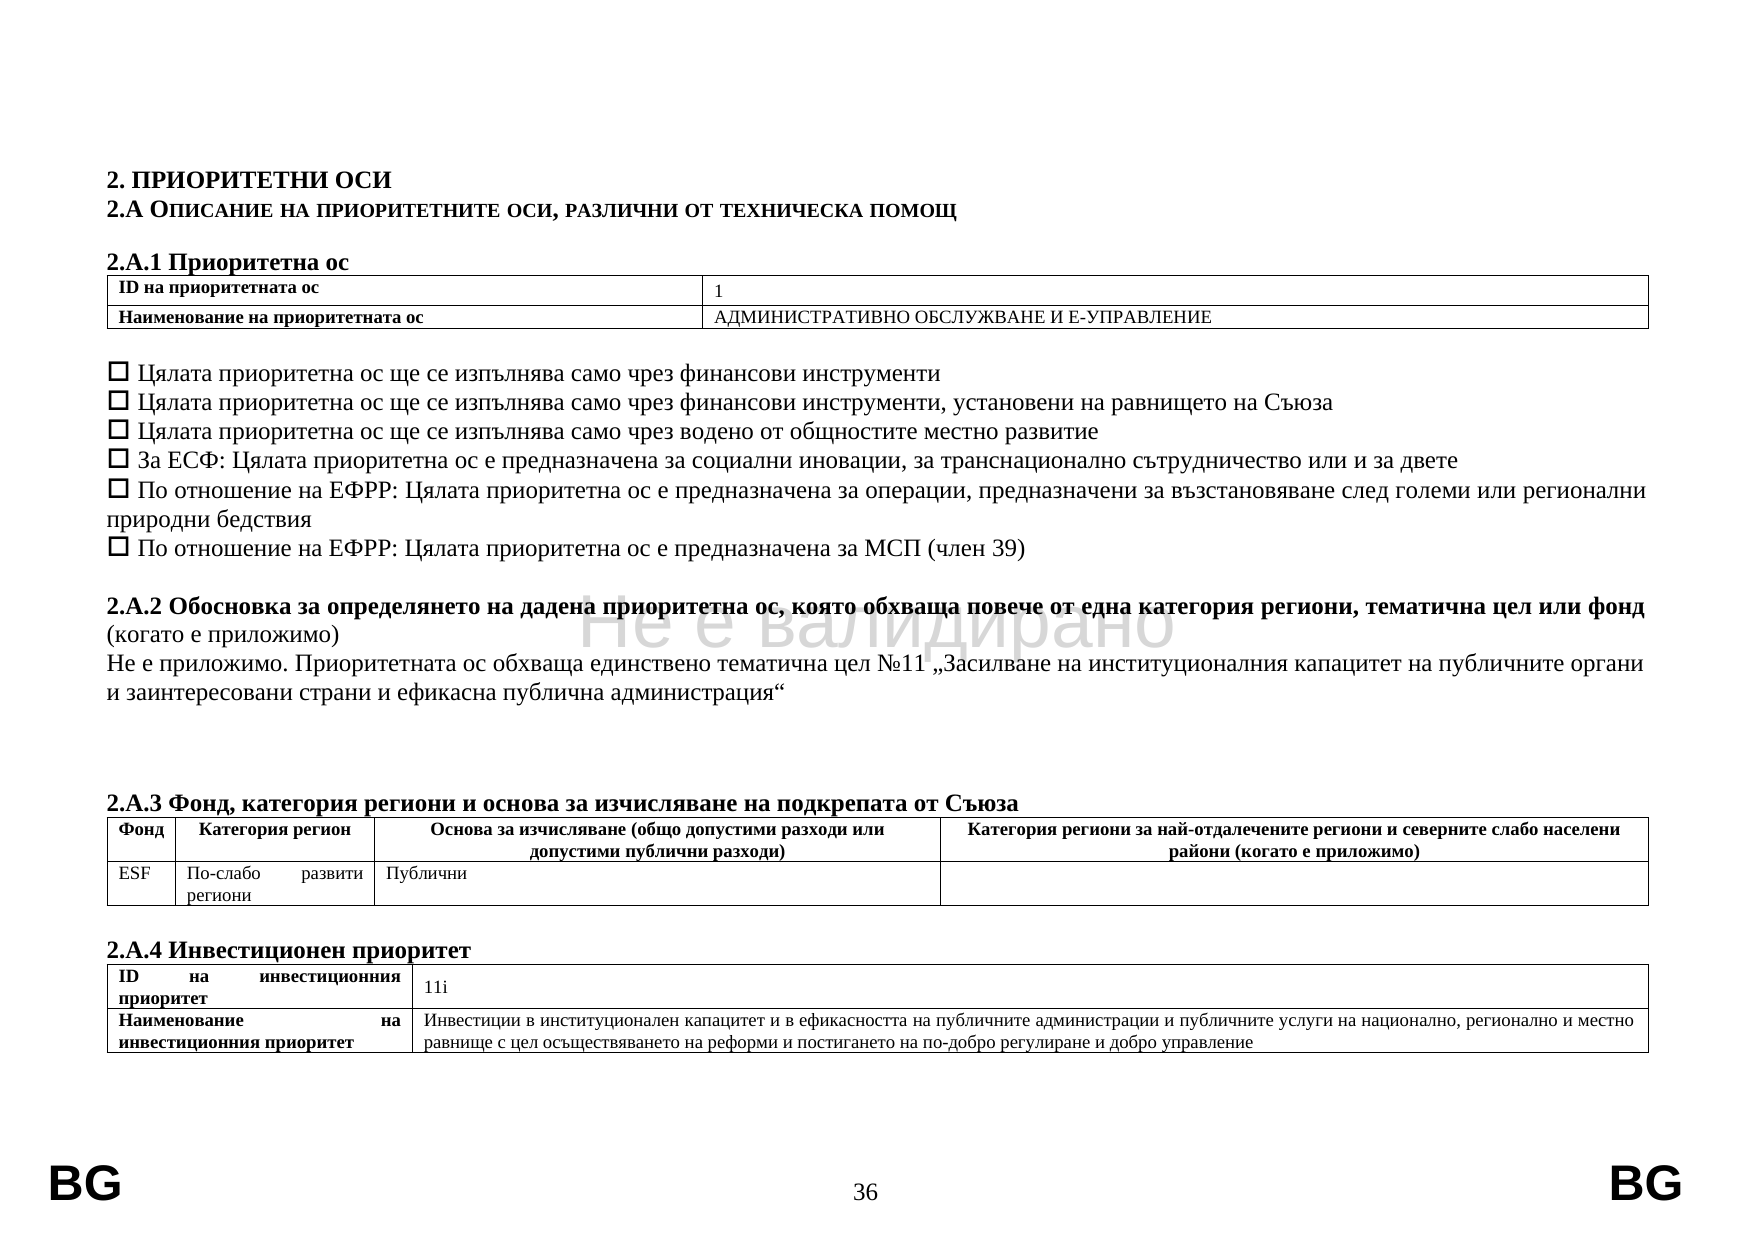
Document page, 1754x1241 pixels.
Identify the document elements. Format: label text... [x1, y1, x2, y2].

subtitle 2.А Описание на приоритетните оси, различни от техническа помощ [106, 194, 1647, 222]
subtitle 2. ПРИОРИТЕТНИ ОСИ [106, 165, 1647, 194]
text По отношение на ЕФРР: Цялата приоритетна ос е предназначена за МСП (член 39) [106, 533, 1647, 562]
table_cell По-слабо развити региони [176, 862, 374, 905]
text Не е приложимо. Приоритетната ос обхваща единствено тематична цел №11 „Засилване на институционалния капацитет на публичните органи и заинтересовани страни и ефикасна публична администрация“ [106, 648, 1647, 706]
table_cell Публични [375, 862, 940, 905]
table_cell АДМИНИСТРАТИВНО ОБСЛУЖВАНЕ И Е-УПРАВЛЕНИЕ [703, 306, 1648, 328]
table_cell [941, 862, 1648, 905]
table_header ID на инвестиционния приоритет [108, 965, 412, 1008]
table_header Категория регион [176, 818, 374, 861]
text За ЕСФ: Цялата приоритетна ос е предназначена за социални иновации, за транснационално сътрудничество или и за двете [106, 446, 1647, 475]
table_header Категория региони за най-отдалечените региони и северните слабо населени райони (когато е приложимо) [941, 818, 1648, 861]
text По отношение на ЕФРР: Цялата приоритетна ос е предназначена за операции, предназначени за възстановяване след големи или регионални природни бедствия [106, 475, 1647, 533]
subtitle 2.А.2 Обосновка за определянето на дадена приоритетна ос, която обхваща повече от една категория региони, тематична цел или фонд (когато е приложимо) [106, 591, 1647, 648]
table_header 11i [413, 965, 1648, 1008]
table_header ID на приоритетната ос [108, 276, 702, 305]
table_cell Наименование на приоритетната ос [108, 306, 702, 328]
text Цялата приоритетна ос ще се изпълнява само чрез финансови инструменти, установени на равнището на Съюза [106, 387, 1647, 416]
subtitle 2.А.3 Фонд, категория региони и основа за изчисляване на подкрепата от Съюза [106, 788, 1647, 817]
table_header Основа за изчисляване (общо допустими разходи или допустими публични разходи) [375, 818, 940, 861]
table_cell ESF [108, 862, 175, 905]
text Цялата приоритетна ос ще се изпълнява само чрез финансови инструменти [106, 358, 1647, 387]
text Цялата приоритетна ос ще се изпълнява само чрез водено от общностите местно развитие [106, 416, 1647, 446]
table_header Фонд [108, 818, 175, 861]
table_header 1 [703, 276, 1648, 305]
table_cell Наименование на инвестиционния приоритет [108, 1009, 412, 1052]
table_cell Инвестиции в институционален капацитет и в ефикасността на публичните администрации и публичните услуги на национално, регионално и местно равнище с цел осъществяването на реформи и постигането на по-добро регулиране и добро управление [413, 1009, 1648, 1052]
subtitle 2.А.1 Приоритетна ос [106, 247, 1647, 275]
subtitle 2.А.4 Инвестиционен приоритет [106, 935, 1647, 964]
